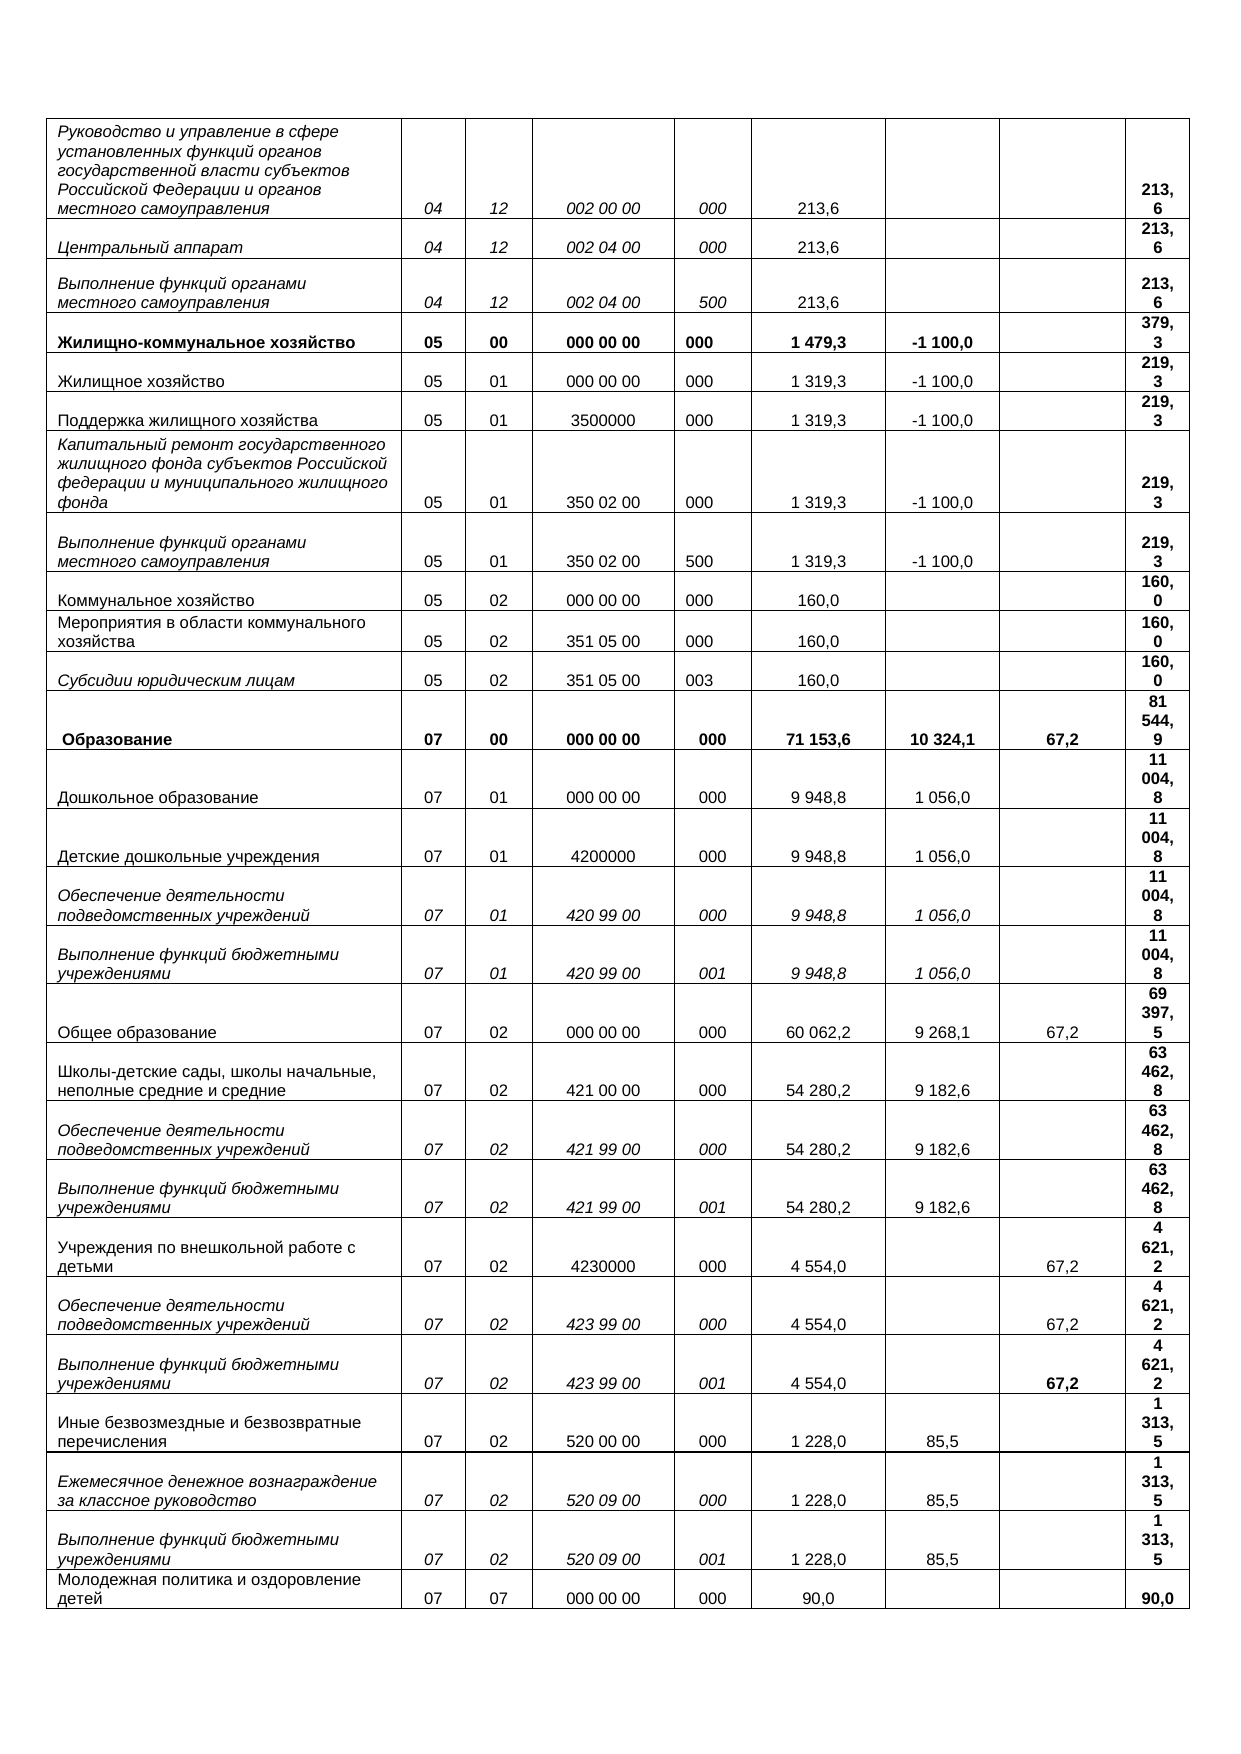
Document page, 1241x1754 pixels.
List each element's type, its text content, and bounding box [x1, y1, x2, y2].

table_cell 1 228,0 [752, 1511, 885, 1568]
table_cell [886, 652, 999, 690]
table_cell 05 [402, 611, 465, 651]
table_cell 69 397,5 [1126, 984, 1189, 1042]
table_cell 01 [466, 867, 532, 924]
table_cell 520 00 00 [533, 1394, 674, 1451]
table_cell 421 00 00 [533, 1043, 674, 1100]
table_cell 351 05 00 [533, 611, 674, 651]
table_cell 421 99 00 [533, 1101, 674, 1159]
table_cell 000 [675, 1101, 751, 1159]
table_cell 01 [466, 926, 532, 983]
table_cell 4200000 [533, 809, 674, 866]
table_cell 07 [402, 1218, 465, 1276]
table_cell Центральный аппарат [47, 219, 401, 257]
table_cell 1 319,3 [752, 431, 885, 512]
table_cell 11 004,8 [1126, 926, 1189, 983]
table_cell 07 [402, 1335, 465, 1393]
table_cell 002 04 00 [533, 259, 674, 312]
table_cell 1 056,0 [886, 867, 999, 924]
table_cell 63 462,8 [1126, 1160, 1189, 1217]
table_cell 07 [466, 1570, 532, 1608]
table_cell 4 554,0 [752, 1277, 885, 1334]
table_cell 420 99 00 [533, 926, 674, 983]
table_cell Обеспечение деятельности подведомственных учреждений [47, 1277, 401, 1334]
table_cell 60 062,2 [752, 984, 885, 1042]
table_cell [886, 219, 999, 257]
table_cell 02 [466, 1453, 532, 1510]
table_cell 01 [466, 392, 532, 430]
table_cell 000 [675, 691, 751, 749]
table_cell 9 948,8 [752, 809, 885, 866]
table_cell 71 153,6 [752, 691, 885, 749]
table_cell 07 [402, 1101, 465, 1159]
table_cell 520 09 00 [533, 1453, 674, 1510]
table_cell 90,0 [1126, 1570, 1189, 1608]
table_cell [1000, 750, 1125, 807]
table_cell 07 [402, 1160, 465, 1217]
table_cell 001 [675, 1160, 751, 1217]
table_cell 02 [466, 1218, 532, 1276]
table_cell 4 621,2 [1126, 1218, 1189, 1276]
table_cell 02 [466, 1511, 532, 1568]
table_cell [1000, 867, 1125, 924]
table_cell 07 [402, 1453, 465, 1510]
table_cell 07 [402, 1570, 465, 1608]
table_cell [1000, 353, 1125, 391]
table_cell 001 [675, 1335, 751, 1393]
table_cell [1000, 392, 1125, 430]
table_cell 05 [402, 431, 465, 512]
table_cell 81 544,9 [1126, 691, 1189, 749]
table_cell 000 [675, 809, 751, 866]
table_cell Обеспечение деятельности подведомственных учреждений [47, 1101, 401, 1159]
table_cell Выполнение функций бюджетными учреждениями [47, 926, 401, 983]
table_cell 4 554,0 [752, 1218, 885, 1276]
table_cell 3500000 [533, 392, 674, 430]
table_cell 85,5 [886, 1453, 999, 1510]
table_cell 67,2 [1000, 984, 1125, 1042]
table_cell 85,5 [886, 1511, 999, 1568]
table_cell 000 [675, 431, 751, 512]
table_cell [1000, 1160, 1125, 1217]
table_cell [1000, 1394, 1125, 1451]
table_cell 02 [466, 1335, 532, 1393]
table_cell 001 [675, 1511, 751, 1568]
table_cell 01 [466, 353, 532, 391]
table_cell 05 [402, 513, 465, 571]
table_cell 07 [402, 1394, 465, 1451]
table_cell 421 99 00 [533, 1160, 674, 1217]
table_cell 520 09 00 [533, 1511, 674, 1568]
table_cell 63 462,8 [1126, 1043, 1189, 1100]
table_cell 05 [402, 572, 465, 610]
table_cell 05 [402, 353, 465, 391]
table_cell 1 319,3 [752, 513, 885, 571]
table_cell Жилищно-коммунальное хозяйство [47, 313, 401, 352]
table_cell [886, 1335, 999, 1393]
table_cell 219,3 [1126, 353, 1189, 391]
table_cell 04 [402, 119, 465, 218]
table_cell 000 [675, 1043, 751, 1100]
table_cell [1000, 809, 1125, 866]
table_cell 02 [466, 984, 532, 1042]
table_cell 67,2 [1000, 1277, 1125, 1334]
table_cell 04 [402, 219, 465, 257]
table_cell 9 948,8 [752, 926, 885, 983]
table_cell 07 [402, 1277, 465, 1334]
table_cell 003 [675, 652, 751, 690]
table_cell 1 228,0 [752, 1453, 885, 1510]
table_cell [886, 572, 999, 610]
table_cell 000 [675, 1218, 751, 1276]
table_cell 05 [402, 392, 465, 430]
table_cell 85,5 [886, 1394, 999, 1451]
table_cell [1000, 259, 1125, 312]
table_cell 02 [466, 1101, 532, 1159]
table_cell [1000, 219, 1125, 257]
table_cell 423 99 00 [533, 1277, 674, 1334]
table_cell 54 280,2 [752, 1160, 885, 1217]
table_cell 1 056,0 [886, 750, 999, 807]
table_cell Поддержка жилищного хозяйства [47, 392, 401, 430]
table_cell 67,2 [1000, 1335, 1125, 1393]
table_cell 000 [675, 867, 751, 924]
table_cell 00 [466, 313, 532, 352]
table_cell Общее образование [47, 984, 401, 1042]
table_cell 9 268,1 [886, 984, 999, 1042]
table_cell 07 [402, 926, 465, 983]
table_cell 01 [466, 809, 532, 866]
table_cell [1000, 926, 1125, 983]
table_cell 02 [466, 1160, 532, 1217]
table_cell 160,0 [1126, 572, 1189, 610]
table_cell 00 [466, 691, 532, 749]
table_cell 12 [466, 259, 532, 312]
table_cell 02 [466, 572, 532, 610]
table_cell Обеспечение деятельности подведомственных учреждений [47, 867, 401, 924]
table_cell Учреждения по внешкольной работе с детьми [47, 1218, 401, 1276]
table_cell Детские дошкольные учреждения [47, 809, 401, 866]
table_cell 11 004,8 [1126, 867, 1189, 924]
table_cell Выполнение функций бюджетными учреждениями [47, 1335, 401, 1393]
table_cell 1 228,0 [752, 1394, 885, 1451]
table_cell 05 [402, 652, 465, 690]
table_cell 1 479,3 [752, 313, 885, 352]
table_cell -1 100,0 [886, 313, 999, 352]
table_cell Выполнение функций органами местного самоуправления [47, 513, 401, 571]
table_cell 9 948,8 [752, 750, 885, 807]
table_cell 160,0 [752, 652, 885, 690]
table_cell 04 [402, 259, 465, 312]
table_cell [1000, 652, 1125, 690]
table_cell [1000, 1453, 1125, 1510]
table_cell 000 00 00 [533, 353, 674, 391]
table_cell 07 [402, 691, 465, 749]
table_cell -1 100,0 [886, 513, 999, 571]
table_cell 07 [402, 1043, 465, 1100]
table_cell 219,3 [1126, 431, 1189, 512]
table_cell 1 313,5 [1126, 1511, 1189, 1568]
table_cell 423 99 00 [533, 1335, 674, 1393]
table_cell 11 004,8 [1126, 809, 1189, 866]
table_cell 000 00 00 [533, 313, 674, 352]
table_cell 07 [402, 809, 465, 866]
table_cell [1000, 611, 1125, 651]
table_cell 05 [402, 313, 465, 352]
table_cell 160,0 [1126, 652, 1189, 690]
table_cell 9 182,6 [886, 1101, 999, 1159]
table_cell [1000, 1101, 1125, 1159]
table_cell -1 100,0 [886, 353, 999, 391]
table_cell -1 100,0 [886, 431, 999, 512]
table_cell 1 313,5 [1126, 1394, 1189, 1451]
table_cell 000 [675, 1394, 751, 1451]
table_cell Образование [47, 691, 401, 749]
table_cell 000 [675, 1277, 751, 1334]
table_cell [1000, 1511, 1125, 1568]
table_cell 4 621,2 [1126, 1277, 1189, 1334]
table_cell 420 99 00 [533, 867, 674, 924]
table_cell 000 [675, 750, 751, 807]
table_cell 351 05 00 [533, 652, 674, 690]
table_cell 002 00 00 [533, 119, 674, 218]
table_cell 63 462,8 [1126, 1101, 1189, 1159]
table_cell 02 [466, 652, 532, 690]
table_cell 1 313,5 [1126, 1453, 1189, 1510]
table_cell 002 04 00 [533, 219, 674, 257]
table_cell 4 621,2 [1126, 1335, 1189, 1393]
table_cell 02 [466, 1043, 532, 1100]
table_cell 9 182,6 [886, 1160, 999, 1217]
table_cell 000 [675, 1570, 751, 1608]
table_cell 000 [675, 611, 751, 651]
table_cell 213,6 [1126, 119, 1189, 218]
table_cell 000 [675, 313, 751, 352]
table_cell [1000, 119, 1125, 218]
table_cell 1 056,0 [886, 926, 999, 983]
table_cell Коммунальное хозяйство [47, 572, 401, 610]
table_cell -1 100,0 [886, 392, 999, 430]
table_cell 01 [466, 431, 532, 512]
table_cell 379,3 [1126, 313, 1189, 352]
table_cell Мероприятия в области коммунального хозяйства [47, 611, 401, 651]
table_cell 4230000 [533, 1218, 674, 1276]
table_cell 213,6 [752, 219, 885, 257]
table_cell 1 319,3 [752, 353, 885, 391]
table_cell 01 [466, 750, 532, 807]
table_cell 54 280,2 [752, 1043, 885, 1100]
table_cell [1000, 1570, 1125, 1608]
table_cell 000 [675, 353, 751, 391]
table_cell 500 [675, 259, 751, 312]
table_cell 213,6 [752, 259, 885, 312]
table_cell 000 [675, 219, 751, 257]
table_cell 02 [466, 1394, 532, 1451]
table_cell 000 [675, 984, 751, 1042]
table_cell 160,0 [752, 572, 885, 610]
table_cell 000 [675, 119, 751, 218]
table_cell 000 00 00 [533, 750, 674, 807]
table_cell 9 948,8 [752, 867, 885, 924]
table_cell 07 [402, 984, 465, 1042]
table_cell [886, 611, 999, 651]
table_cell Иные безвозмездные и безвозвратные перечисления [47, 1394, 401, 1451]
table_cell [886, 119, 999, 218]
table_cell Ежемесячное денежное вознаграждение за классное руководство [47, 1453, 401, 1510]
table_cell [1000, 513, 1125, 571]
table_cell 90,0 [752, 1570, 885, 1608]
table_cell Жилищное хозяйство [47, 353, 401, 391]
table_cell [1000, 572, 1125, 610]
table_cell 10 324,1 [886, 691, 999, 749]
table_cell 12 [466, 119, 532, 218]
table_cell 000 00 00 [533, 691, 674, 749]
table_cell 67,2 [1000, 691, 1125, 749]
table_cell 000 00 00 [533, 984, 674, 1042]
table_cell Выполнение функций бюджетными учреждениями [47, 1511, 401, 1568]
table_cell [886, 1570, 999, 1608]
table_cell 02 [466, 1277, 532, 1334]
table_cell 12 [466, 219, 532, 257]
table_cell 000 [675, 572, 751, 610]
table_cell 11 004,8 [1126, 750, 1189, 807]
table_cell Школы-детские сады, школы начальные, неполные средние и средние [47, 1043, 401, 1100]
table_cell 000 00 00 [533, 1570, 674, 1608]
table_cell 000 00 00 [533, 572, 674, 610]
table_cell 001 [675, 926, 751, 983]
table_cell 350 02 00 [533, 431, 674, 512]
table_cell Выполнение функций органами местного самоуправления [47, 259, 401, 312]
table_cell 54 280,2 [752, 1101, 885, 1159]
table_cell 4 554,0 [752, 1335, 885, 1393]
table_cell Капитальный ремонт государственного жилищного фонда субъектов Российской федерации и муниципального жилищного фонда [47, 431, 401, 512]
table_cell 1 056,0 [886, 809, 999, 866]
table_cell [1000, 1043, 1125, 1100]
table_cell 07 [402, 750, 465, 807]
table_cell 1 319,3 [752, 392, 885, 430]
table_cell Дошкольное образование [47, 750, 401, 807]
table_cell Выполнение функций бюджетными учреждениями [47, 1160, 401, 1217]
table_cell 213,6 [752, 119, 885, 218]
table_cell 350 02 00 [533, 513, 674, 571]
table_cell 07 [402, 1511, 465, 1568]
table_cell [886, 1218, 999, 1276]
table_cell 000 [675, 1453, 751, 1510]
table_cell Молодежная политика и оздоровление детей [47, 1570, 401, 1608]
table_cell 219,3 [1126, 392, 1189, 430]
table_cell [886, 1277, 999, 1334]
table_cell [1000, 431, 1125, 512]
table_cell 160,0 [1126, 611, 1189, 651]
table_cell Субсидии юридическим лицам [47, 652, 401, 690]
table_cell 07 [402, 867, 465, 924]
table_cell 160,0 [752, 611, 885, 651]
table_cell 213,6 [1126, 219, 1189, 257]
table_cell [1000, 313, 1125, 352]
table_cell 219,3 [1126, 513, 1189, 571]
table_cell 213,6 [1126, 259, 1189, 312]
table_cell 02 [466, 611, 532, 651]
table_cell 9 182,6 [886, 1043, 999, 1100]
table_cell 000 [675, 392, 751, 430]
table_cell 500 [675, 513, 751, 571]
table_cell 67,2 [1000, 1218, 1125, 1276]
table_cell 01 [466, 513, 532, 571]
table_cell [886, 259, 999, 312]
